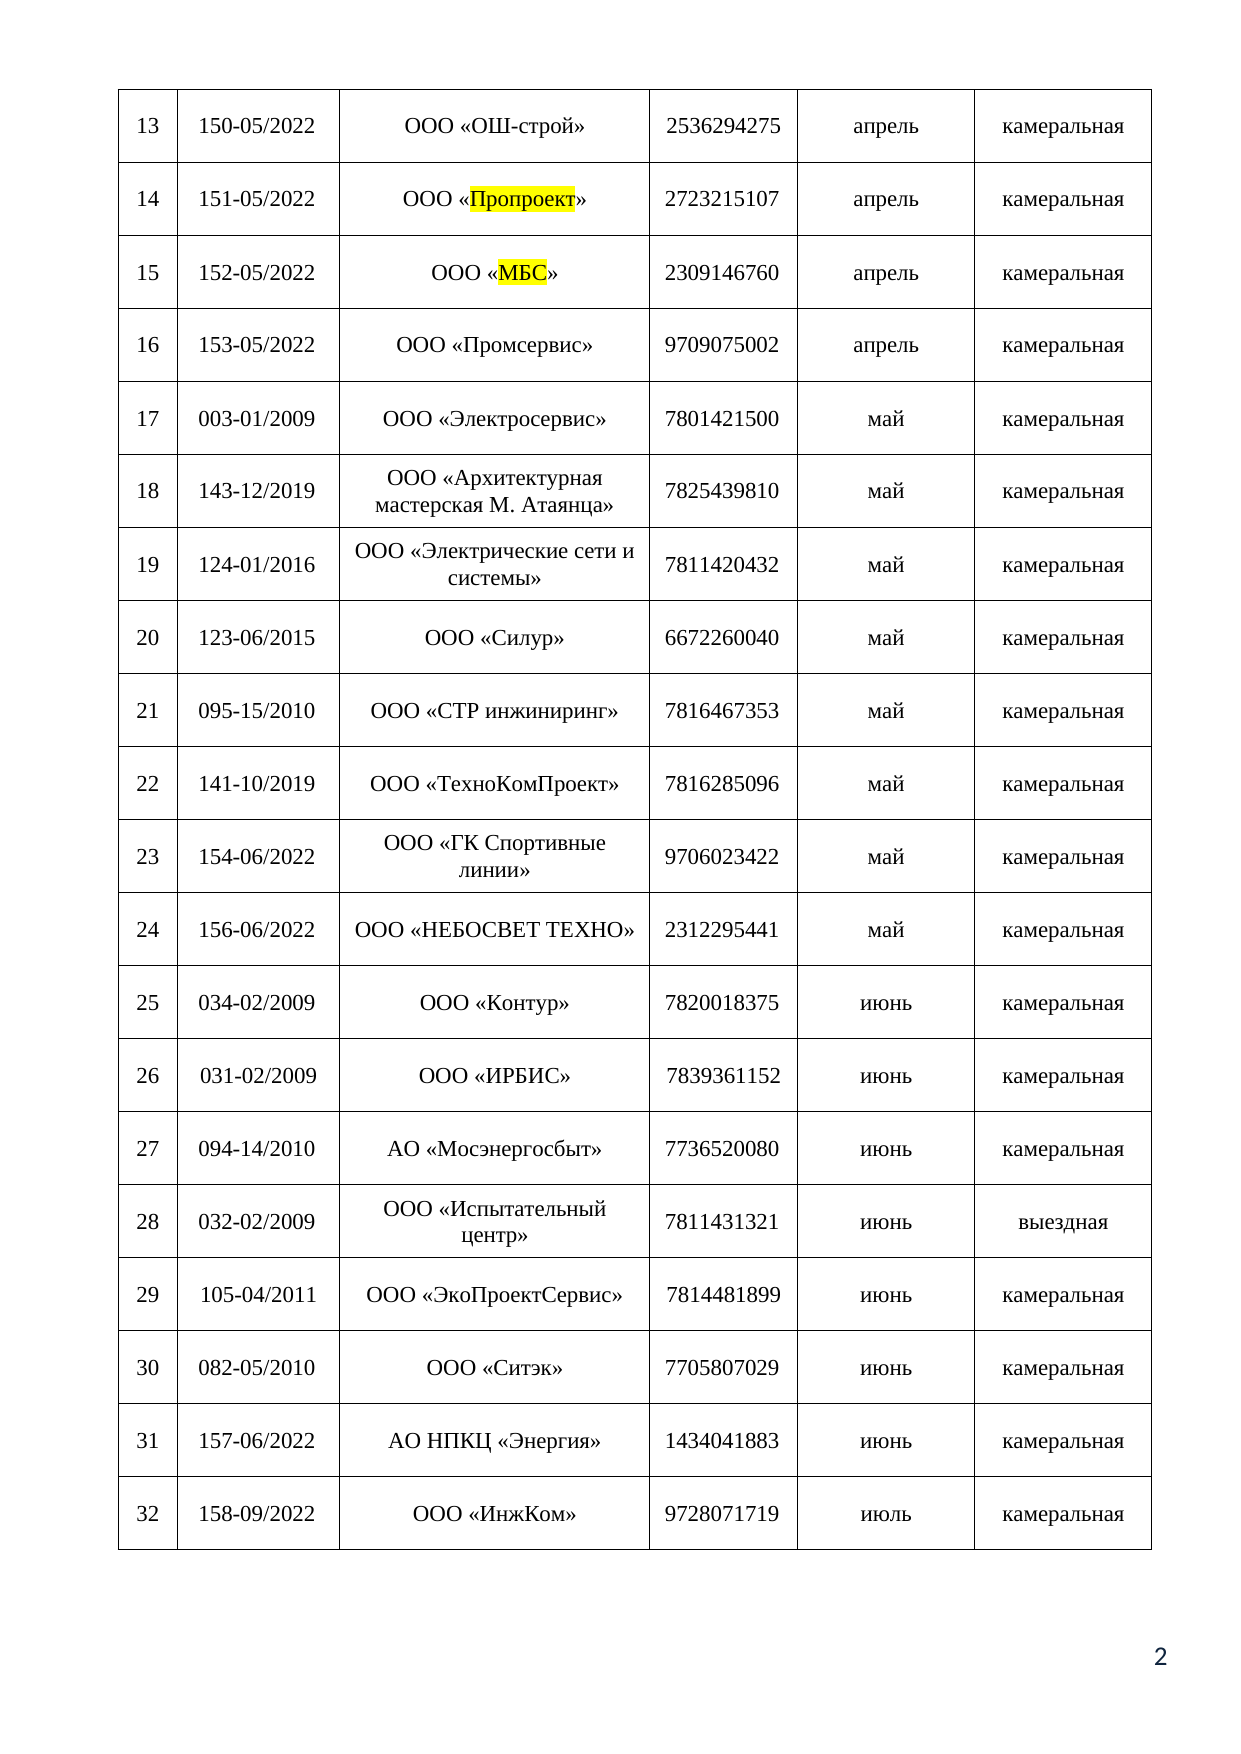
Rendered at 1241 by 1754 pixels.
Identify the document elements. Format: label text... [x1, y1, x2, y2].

table_cell июнь [798, 966, 974, 1038]
table_cell 20 [119, 601, 177, 673]
table_cell 153-05/2022 [178, 309, 339, 381]
table_cell камеральная [975, 893, 1151, 965]
table_cell ООО «Электрические сети и системы» [340, 528, 649, 600]
table_cell камеральная [975, 1112, 1151, 1184]
table_cell июнь [798, 1039, 974, 1111]
table_cell 157-06/2022 [178, 1404, 339, 1476]
table_cell 156-06/2022 [178, 893, 339, 965]
table_cell 7814481899 [650, 1258, 797, 1330]
table_cell камеральная [975, 674, 1151, 746]
table_cell 15 [119, 236, 177, 308]
table_cell 7825439810 [650, 455, 797, 527]
table_cell 1434041883 [650, 1404, 797, 1476]
table_cell 095-15/2010 [178, 674, 339, 746]
table_cell 7816467353 [650, 674, 797, 746]
table_cell июль [798, 1477, 974, 1549]
table_cell 094-14/2010 [178, 1112, 339, 1184]
table_cell 21 [119, 674, 177, 746]
table_cell ООО «Ситэк» [340, 1331, 649, 1403]
table_cell 123-06/2015 [178, 601, 339, 673]
table_cell 152-05/2022 [178, 236, 339, 308]
table_cell апрель [798, 309, 974, 381]
table_cell ООО «ЭкоПроектСервис» [340, 1258, 649, 1330]
table_cell май [798, 820, 974, 892]
table_cell камеральная [975, 90, 1151, 162]
table_cell 29 [119, 1258, 177, 1330]
table_cell камеральная [975, 236, 1151, 308]
table_cell 143-12/2019 [178, 455, 339, 527]
table_cell 9728071719 [650, 1477, 797, 1549]
table_cell ООО «Электросервис» [340, 382, 649, 454]
table_cell выездная [975, 1185, 1151, 1257]
table_cell камеральная [975, 455, 1151, 527]
table_cell 9709075002 [650, 309, 797, 381]
table_cell 105-04/2011 [178, 1258, 339, 1330]
table_cell 23 [119, 820, 177, 892]
table_cell камеральная [975, 1039, 1151, 1111]
table_cell 151-05/2022 [178, 163, 339, 235]
table_cell 124-01/2016 [178, 528, 339, 600]
table_cell камеральная [975, 309, 1151, 381]
table_cell АО НПКЦ «Энергия» [340, 1404, 649, 1476]
table_cell 082-05/2010 [178, 1331, 339, 1403]
table_cell камеральная [975, 1258, 1151, 1330]
table_cell 7816285096 [650, 747, 797, 819]
table_cell ООО «НЕБОСВЕТ ТЕХНО» [340, 893, 649, 965]
table_cell июнь [798, 1112, 974, 1184]
table_cell АО «Мосэнергосбыт» [340, 1112, 649, 1184]
table_cell 158-09/2022 [178, 1477, 339, 1549]
table_cell 2536294275 [650, 90, 797, 162]
table_cell 7736520080 [650, 1112, 797, 1184]
table_cell 2309146760 [650, 236, 797, 308]
table_cell 032-02/2009 [178, 1185, 339, 1257]
table_cell ООО «ГК Спортивные линии» [340, 820, 649, 892]
table_cell май [798, 528, 974, 600]
table_cell 6672260040 [650, 601, 797, 673]
table_cell 9706023422 [650, 820, 797, 892]
table_cell июнь [798, 1185, 974, 1257]
table_cell 30 [119, 1331, 177, 1403]
table_cell 7820018375 [650, 966, 797, 1038]
table_cell май [798, 601, 974, 673]
table_cell камеральная [975, 966, 1151, 1038]
table_cell 7811431321 [650, 1185, 797, 1257]
table_cell июнь [798, 1258, 974, 1330]
table_cell 31 [119, 1404, 177, 1476]
table_cell 2312295441 [650, 893, 797, 965]
table_cell 18 [119, 455, 177, 527]
table_cell 7839361152 [650, 1039, 797, 1111]
table_cell май [798, 455, 974, 527]
table_cell 19 [119, 528, 177, 600]
table_cell 034-02/2009 [178, 966, 339, 1038]
table_cell май [798, 674, 974, 746]
table_cell ООО «СТР инжиниринг» [340, 674, 649, 746]
table_cell камеральная [975, 1404, 1151, 1476]
table_cell ООО «Силур» [340, 601, 649, 673]
table_cell ООО «Пропроект» [340, 163, 649, 235]
table_cell ООО «ИРБИС» [340, 1039, 649, 1111]
table_cell 32 [119, 1477, 177, 1549]
table_cell ООО «Архитектурная мастерская М. Атаянца» [340, 455, 649, 527]
table_cell 150-05/2022 [178, 90, 339, 162]
table_cell камеральная [975, 382, 1151, 454]
table_cell май [798, 747, 974, 819]
table_cell ООО «Контур» [340, 966, 649, 1038]
table_cell 13 [119, 90, 177, 162]
table_cell ООО «ОШ-строй» [340, 90, 649, 162]
table_cell ООО «Испытательный центр» [340, 1185, 649, 1257]
table_cell 141-10/2019 [178, 747, 339, 819]
table_cell 17 [119, 382, 177, 454]
table_cell 7705807029 [650, 1331, 797, 1403]
table_cell 7811420432 [650, 528, 797, 600]
table_cell 031-02/2009 [178, 1039, 339, 1111]
table_cell ООО «ТехноКомПроект» [340, 747, 649, 819]
table_cell камеральная [975, 820, 1151, 892]
table_cell 7801421500 [650, 382, 797, 454]
table_cell камеральная [975, 528, 1151, 600]
table_cell ООО «МБС» [340, 236, 649, 308]
table_cell 25 [119, 966, 177, 1038]
table_cell ООО «ИнжКом» [340, 1477, 649, 1549]
table_cell 22 [119, 747, 177, 819]
table_cell камеральная [975, 163, 1151, 235]
table_cell камеральная [975, 1477, 1151, 1549]
table_cell 26 [119, 1039, 177, 1111]
table_cell апрель [798, 90, 974, 162]
table_cell 27 [119, 1112, 177, 1184]
table_cell 14 [119, 163, 177, 235]
table_cell июнь [798, 1404, 974, 1476]
table_cell апрель [798, 163, 974, 235]
table_cell июнь [798, 1331, 974, 1403]
table_cell ООО «Промсервис» [340, 309, 649, 381]
table_cell 28 [119, 1185, 177, 1257]
table_cell камеральная [975, 601, 1151, 673]
table_cell 003-01/2009 [178, 382, 339, 454]
table_cell 2723215107 [650, 163, 797, 235]
table_cell апрель [798, 236, 974, 308]
table_cell 16 [119, 309, 177, 381]
table_cell 154-06/2022 [178, 820, 339, 892]
table_cell май [798, 382, 974, 454]
table_cell камеральная [975, 747, 1151, 819]
table_cell 24 [119, 893, 177, 965]
table_cell камеральная [975, 1331, 1151, 1403]
table_cell май [798, 893, 974, 965]
